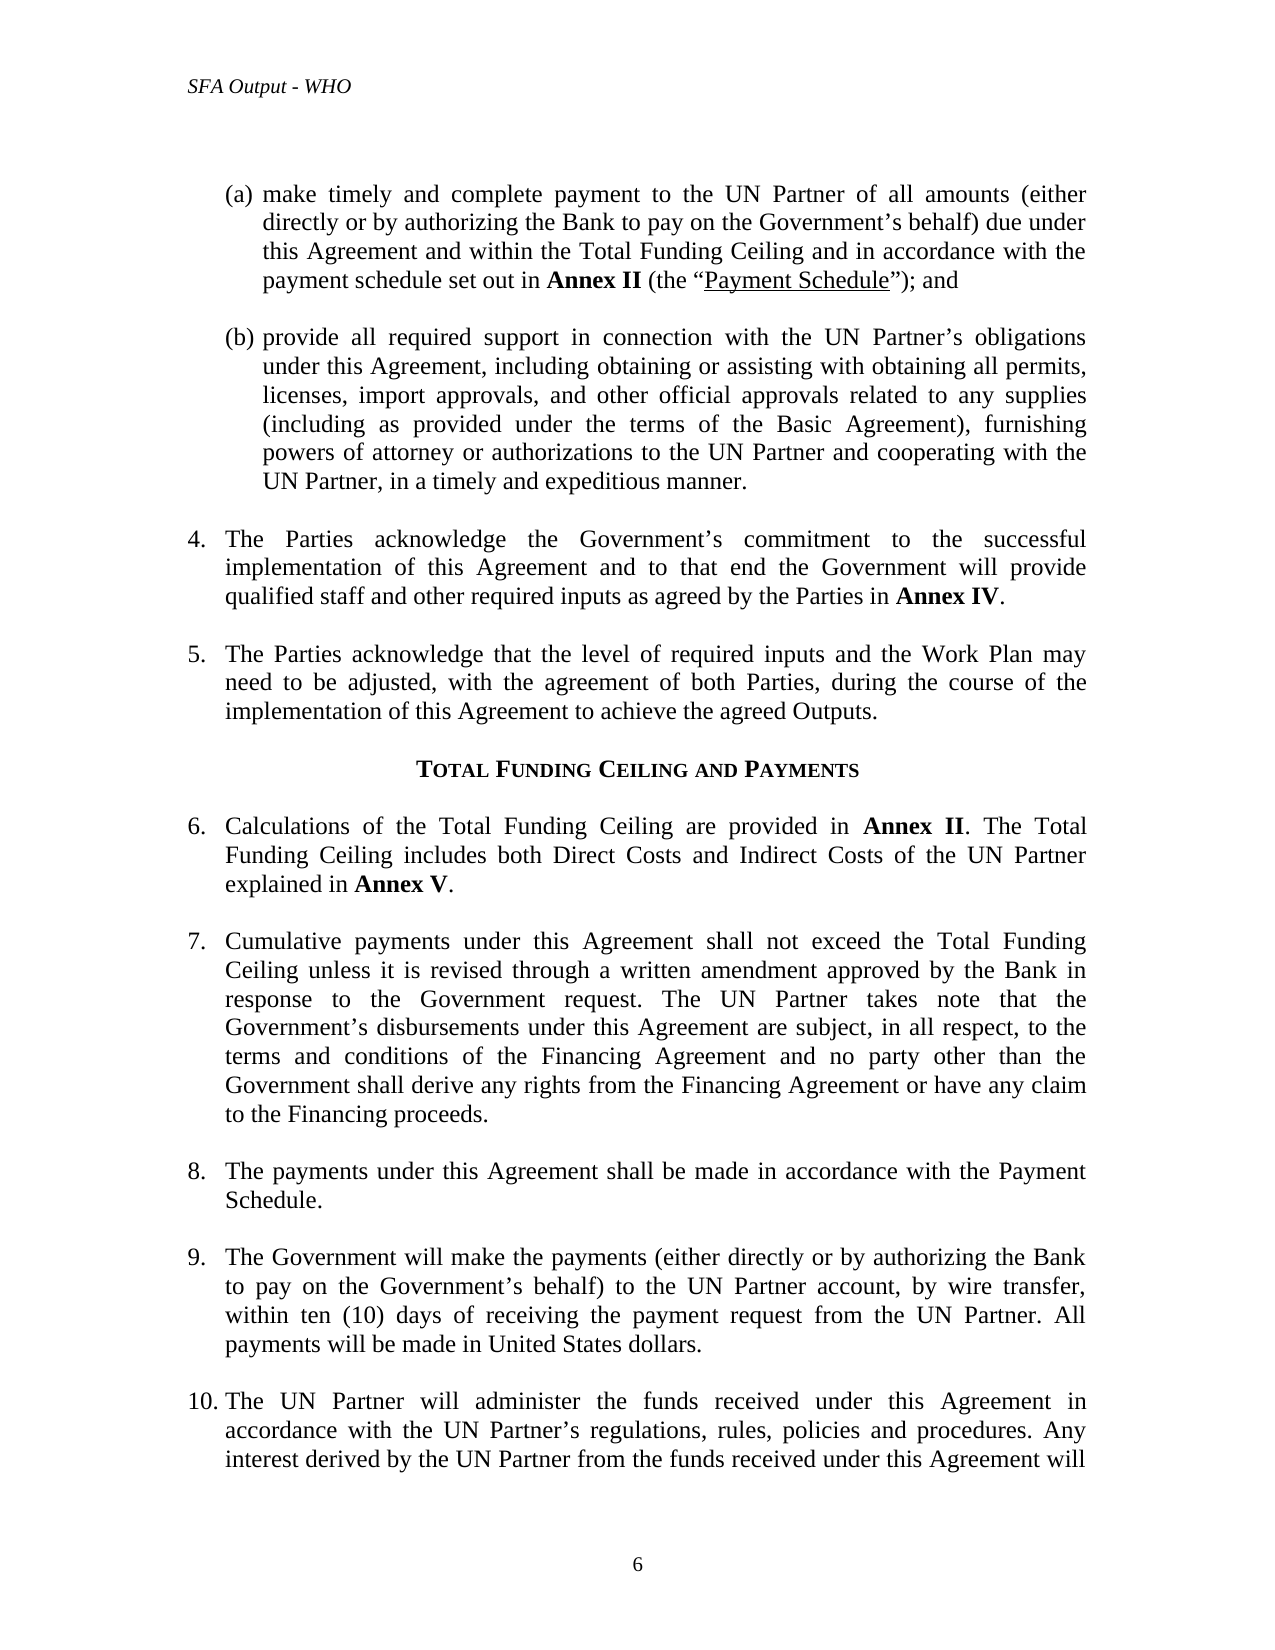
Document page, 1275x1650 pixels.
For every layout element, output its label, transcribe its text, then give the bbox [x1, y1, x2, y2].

list The Parties acknowledge that the level of required inputs and the Work Plan may need to be adjusted, with the agreement of both Parties, during the course of the implementation of this Agreement to achieve the agreed Outputs. [187, 639, 1087, 725]
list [187, 1386, 1087, 1472]
text Total Funding Ceiling and Payments [187, 754, 1087, 782]
list The Parties acknowledge the Government’s commitment to the successful implementation of this Agreement and to that end the Government will provide qualified staff and other required inputs as agreed by the Parties in Annex IV. [187, 524, 1087, 610]
list provide all required support in connection with the UN Partner’s obligations under this Agreement, including obtaining or assisting with obtaining all permits, licenses, import approvals, and other official approvals related to any supplies (including as provided under the terms of the Basic Agreement), furnishing powers of attorney or authorizations to the UN Partner and cooperating with the UN Partner, in a timely and expeditious manner. [225, 322, 1087, 495]
list make timely and complete payment to the UN Partner of all amounts (either directly or by authorizing the Bank to pay on the Government’s behalf) due under this Agreement and within the Total Funding Ceiling and in accordance with the payment schedule set out in Annex II (the “Payment Schedule”); and [225, 179, 1087, 294]
list The payments under this Agreement shall be made in accordance with the Payment Schedule. [187, 1156, 1087, 1214]
list Calculations of the Total Funding Ceiling are provided in Annex II. The Total Funding Ceiling includes both Direct Costs and Indirect Costs of the UN Partner explained in Annex V. [187, 811, 1087, 897]
list Cumulative payments under this Agreement shall not exceed the Total Funding Ceiling unless it is revised through a written amendment approved by the Bank in response to the Government request. The UN Partner takes note that the Government’s disbursements under this Agreement are subject, in all respect, to the terms and conditions of the Financing Agreement and no party other than the Government shall derive any rights from the Financing Agreement or have any claim to the Financing proceeds. [187, 926, 1087, 1127]
list The Government will make the payments (either directly or by authorizing the Bank to pay on the Government’s behalf) to the UN Partner account, by wire transfer, within ten (10) days of receiving the payment request from the UN Partner. All payments will be made in United States dollars. [187, 1242, 1087, 1357]
